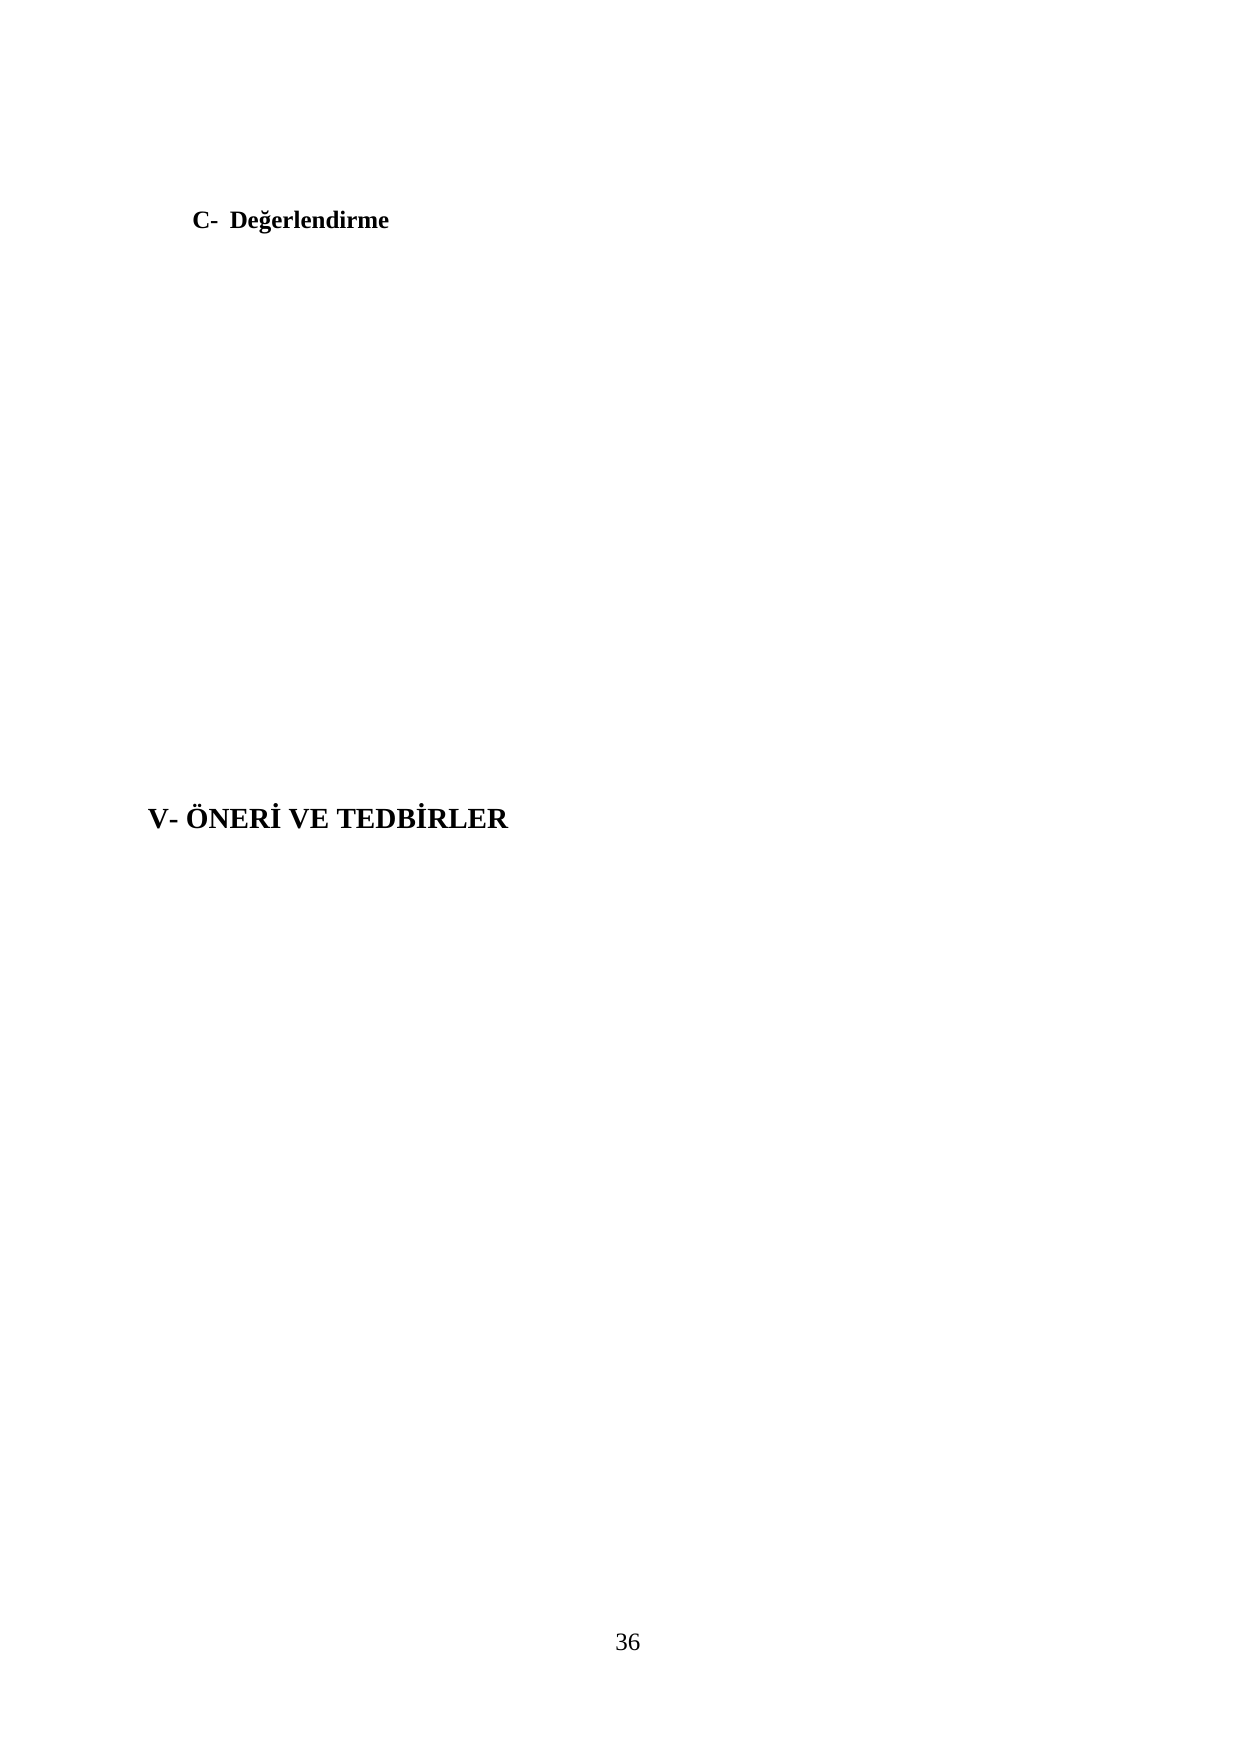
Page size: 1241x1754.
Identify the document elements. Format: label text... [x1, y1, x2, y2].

text V- ÖNERİ VE TEDBİRLER [148, 801, 1107, 834]
list Değerlendirme [192, 205, 1107, 233]
